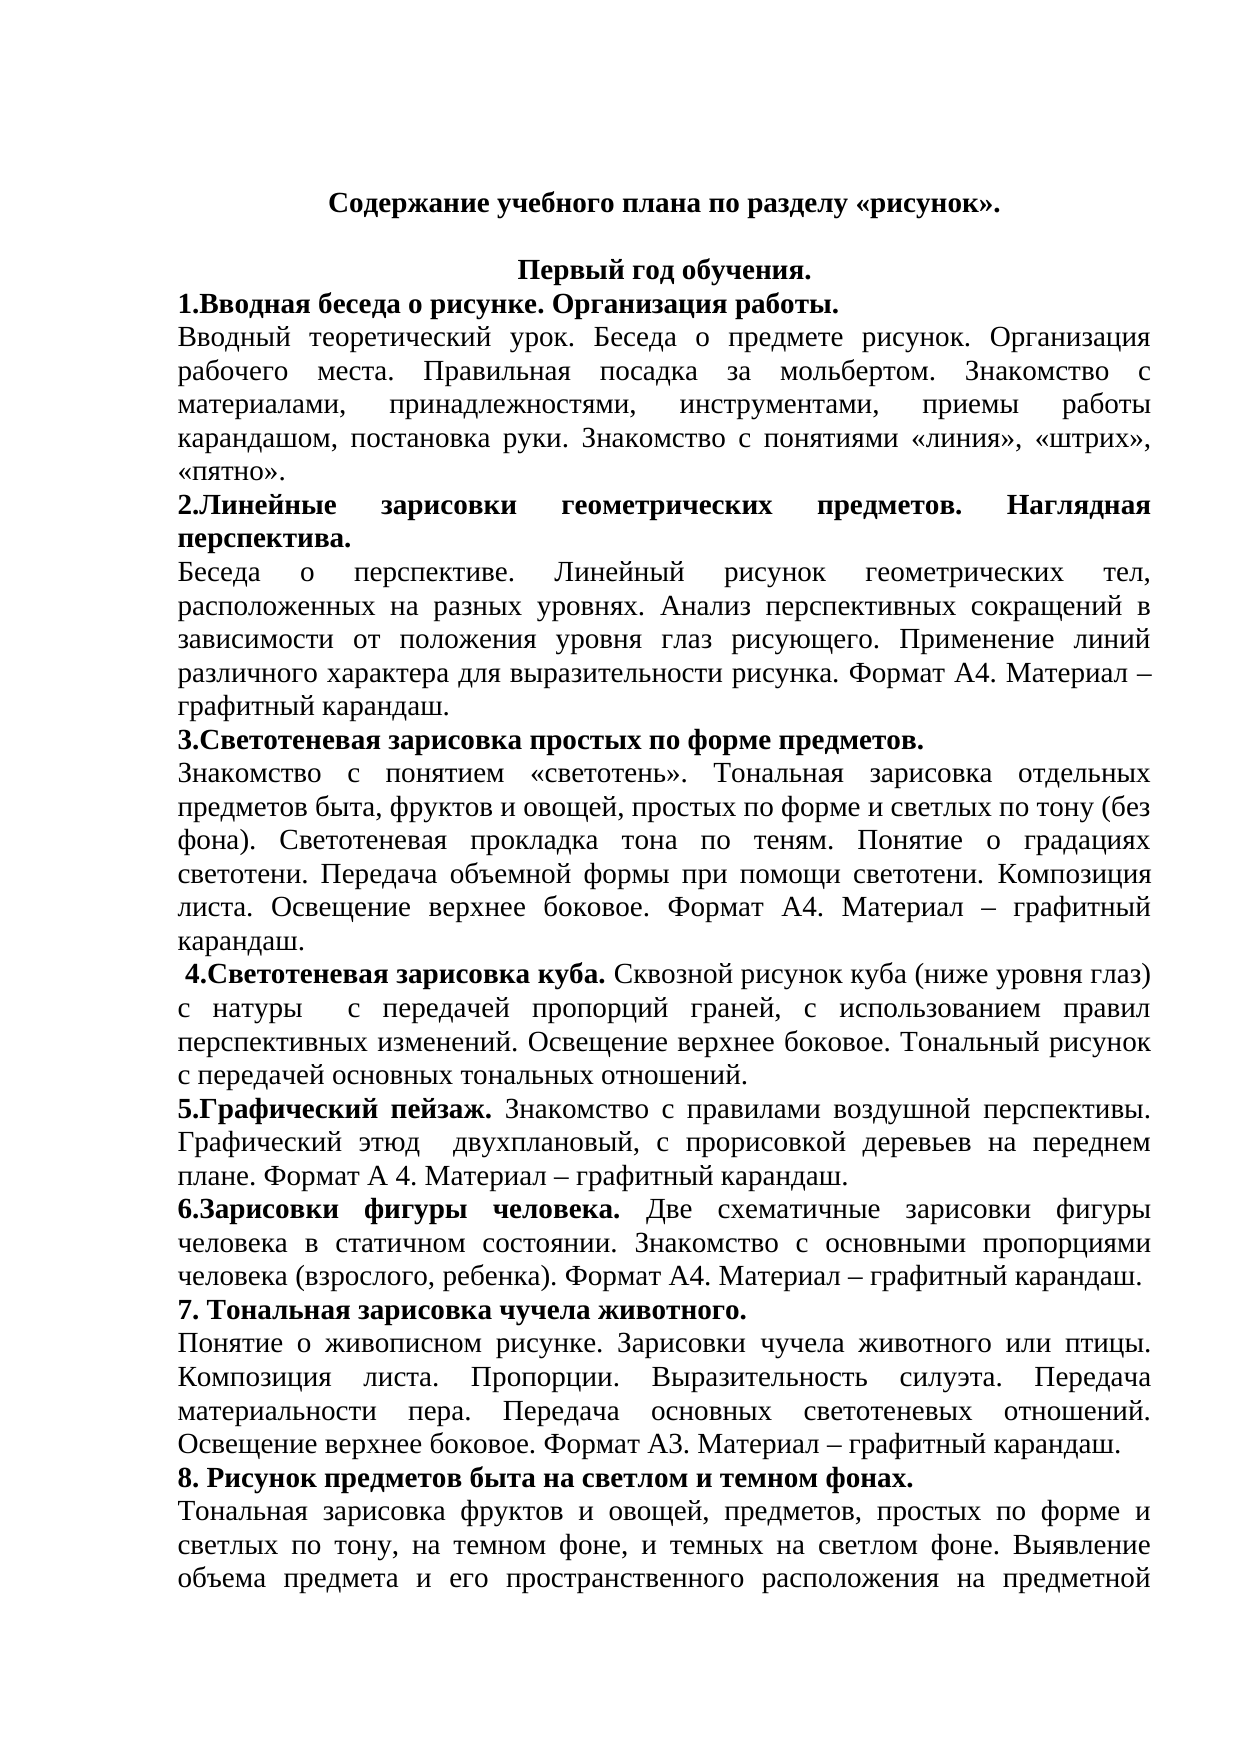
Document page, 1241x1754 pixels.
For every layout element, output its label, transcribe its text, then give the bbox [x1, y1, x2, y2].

text 4.Светотеневая зарисовка куба. Сквозной рисунок куба (ниже уровня глаз) с натуры с передачей пропорций граней, с использованием правил перспективных изменений. Освещение верхнее боковое. Тональный рисунок с передачей основных тональных отношений. [177, 957, 1152, 1091]
text Первый год обучения. [177, 252, 1152, 286]
text 3.Светотеневая зарисовка простых по форме предметов. [177, 722, 1152, 755]
text Содержание учебного плана по разделу «рисунок». [177, 185, 1152, 219]
text 2.Линейные зарисовки геометрических предметов. Наглядная перспектива. [177, 487, 1152, 554]
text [177, 1493, 1152, 1594]
text 8. Рисунок предметов быта на светлом и темном фонах. [177, 1460, 1152, 1493]
text Вводный теоретический урок. Беседа о предмете рисунок. Организация рабочего места. Правильная посадка за мольбертом. Знакомство с материалами, принадлежностями, инструментами, приемы работы карандашом, постановка руки. Знакомство с понятиями «линия», «штрих», «пятно». [177, 319, 1152, 487]
text Беседа о перспективе. Линейный рисунок геометрических тел, расположенных на разных уровнях. Анализ перспективных сокращений в зависимости от положения уровня глаз рисующего. Применение линий различного характера для выразительности рисунка. Формат А4. Материал – графитный карандаш. [177, 554, 1152, 722]
text 6.Зарисовки фигуры человека. Две схематичные зарисовки фигуры человека в статичном состоянии. Знакомство с основными пропорциями человека (взрослого, ребенка). Формат А4. Материал – графитный карандаш. [177, 1191, 1152, 1292]
text 5.Графический пейзаж. Знакомство с правилами воздушной перспективы. Графический этюд двухплановый, с прорисовкой деревьев на переднем плане. Формат А 4. Материал – графитный карандаш. [177, 1091, 1152, 1191]
text Понятие о живописном рисунке. Зарисовки чучела животного или птицы. Композиция листа. Пропорции. Выразительность силуэта. Передача материальности пера. Передача основных светотеневых отношений. Освещение верхнее боковое. Формат А3. Материал – графитный карандаш. [177, 1326, 1152, 1460]
text 7. Тональная зарисовка чучела животного. [177, 1292, 1152, 1326]
text Знакомство с понятием «светотень». Тональная зарисовка отдельных предметов быта, фруктов и овощей, простых по форме и светлых по тону (без фона). Светотеневая прокладка тона по теням. Понятие о градациях светотени. Передача объемной формы при помощи светотени. Композиция листа. Освещение верхнее боковое. Формат А4. Материал – графитный карандаш. [177, 755, 1152, 957]
text 1.Вводная беседа о рисунке. Организация работы. [177, 286, 1152, 319]
